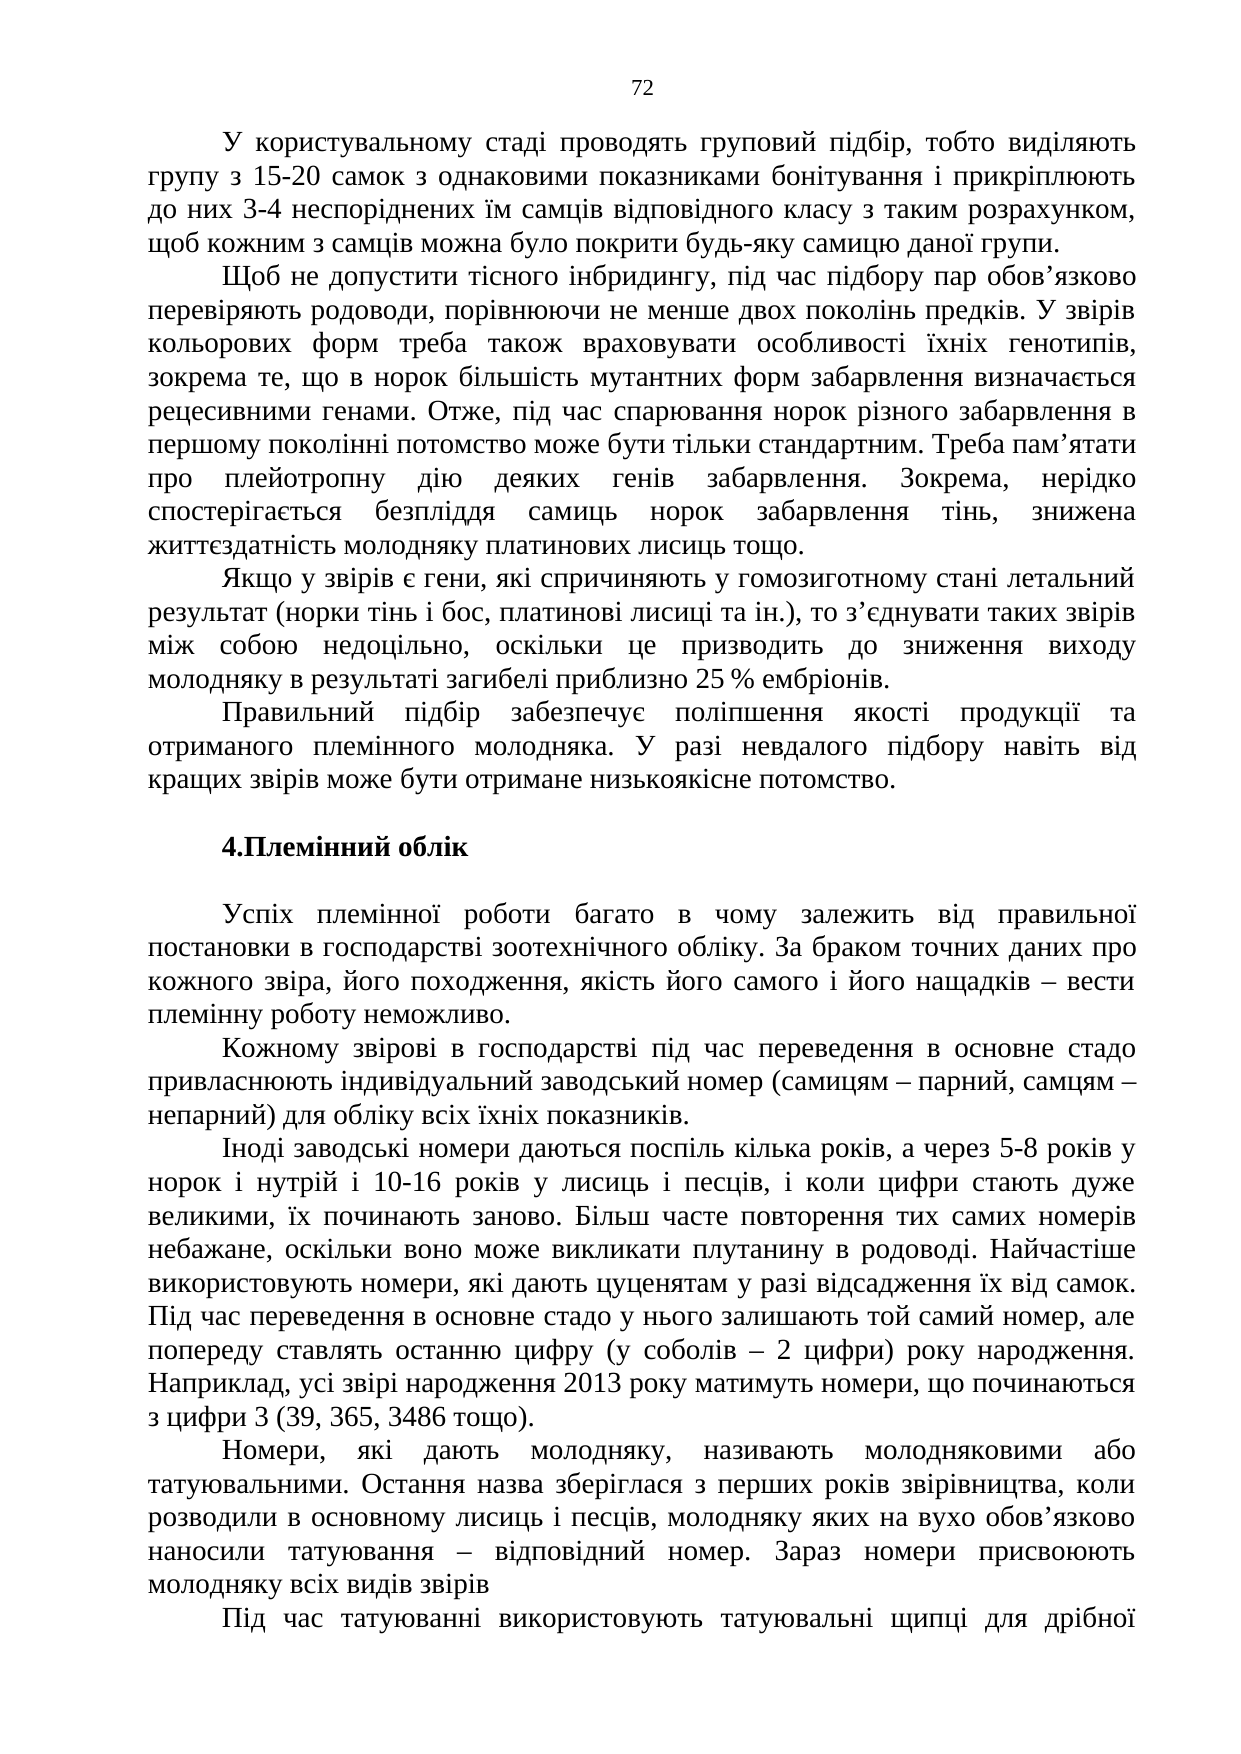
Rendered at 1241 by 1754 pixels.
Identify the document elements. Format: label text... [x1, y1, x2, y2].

text Кожному звірові в господарстві під час переведення в основне стадо привласнюють індивідуальний заводський номер (самицям – парний, самцям – непарний) для обліку всіх їхніх показників. [148, 1030, 1137, 1131]
text Номери, які дають молодняку, називають молодняковими або татуювальними. Остання назва зберіглася з перших років звірівництва, коли розводили в основному лисиць і песців, молодняку яких на вухо обов’язково наносили татуювання – відповідний номер. Зараз номери присвоюють молодняку всіх видів звірів [148, 1432, 1137, 1600]
text Іноді заводські номери даються поспіль кілька років, а через 5-8 років у норок і нутрій і 10-16 років у лисиць і песців, і коли цифри стають дуже великими, їх починають заново. Більш часте повторення тих самих номерів небажане, оскільки воно може викликати плутанину в родоводі. Найчастіше використовують номери, які дають цуценятам у разі відсадження їх від самок. Під час переведення в основне стадо у нього залишають той самий номер, але попереду ставлять останню цифру (у соболів – 2 цифри) року народження. Наприклад, усі звірі народження 2013 року матимуть номери, що починаються з цифри 3 (39, 365, 3486 тощо). [148, 1131, 1137, 1432]
text Якщо у звірів є гени, які спричиняють у гомозиготному стані летальний результат (норки тінь і бос, платинові лисиці та ін.), то з’єднувати таких звірів між собою недоцільно, оскільки це призводить до зниження виходу молодняку в результаті загибелі приблизно 25 % ембріонів. [148, 560, 1137, 694]
text Щоб не допустити тісного інбридингу, під час підбору пар обов’язково перевіряють родоводи, порівнюючи не менше двох поколінь предків. У звірів кольорових форм треба також враховувати особливості їхніх генотипів, зокрема те, що в норок більшість мутантних форм забарвлення визначається рецесивними генами. Отже, під час спарювання норок різного забарвлення в першому поколінні потомство може бути тільки стандартним. Треба пам’ятати про плейотропну дію деяких генів забарвлення. Зокрема, нерідко спостерігається безпліддя самиць норок забарвлення тінь, знижена життєздатність молодняку платинових лисиць тощо. [148, 258, 1137, 560]
text Правильний підбір забезпечує поліпшення якості продукції та отриманого племінного молодняка. У разі невдалого підбору навіть від кращих звірів може бути отримане низькоякісне потомство. [148, 694, 1137, 795]
text Успіх племінної роботи багато в чому залежить від правильної постановки в господарстві зоотехнічного обліку. За браком точних даних про кожного звіра, його походження, якість його самого і його нащадків – вести племінну роботу неможливо. [148, 896, 1137, 1030]
text У користувальному стаді проводять груповий підбір, тобто виділяють групу з 15-20 самок з однаковими показниками бонітування і прикріплюють до них 3-4 неспоріднених їм самців відповідного класу з таким розрахунком, щоб кожним з самців можна було покрити будь-яку самицю даної групи. [148, 124, 1137, 258]
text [148, 1600, 1137, 1634]
text 4.Племінний облік [148, 829, 1137, 862]
